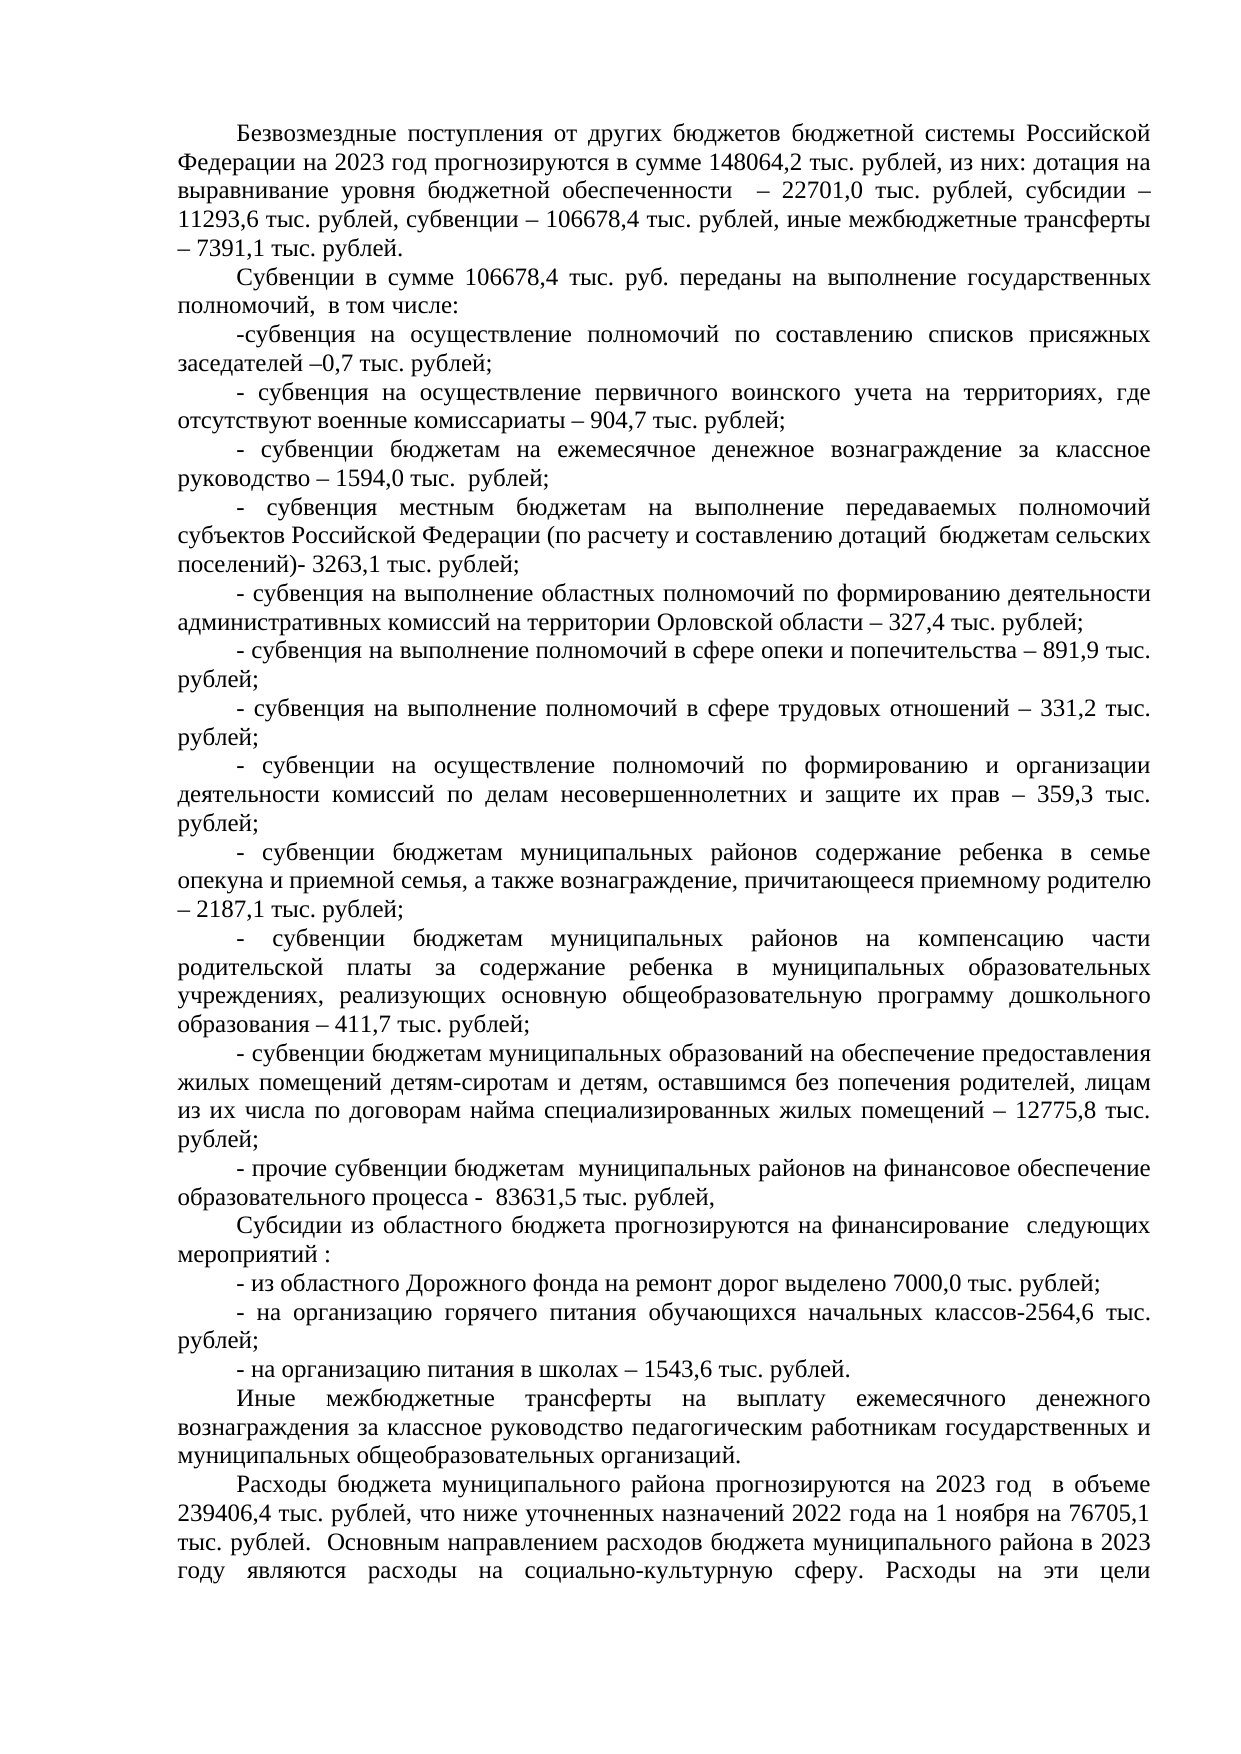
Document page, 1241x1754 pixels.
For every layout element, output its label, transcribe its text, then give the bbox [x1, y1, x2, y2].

text - субвенция на осуществление первичного воинского учета на территориях, где отсутствуют военные комиссариаты – 904,7 тыс. рублей; [177, 377, 1152, 434]
text Субсидии из областного бюджета прогнозируются на финансирование следующих мероприятий : [177, 1211, 1152, 1268]
text Безвозмездные поступления от других бюджетов бюджетной системы Российской Федерации на 2023 год прогнозируются в сумме 148064,2 тыс. рублей, из них: дотация на выравнивание уровня бюджетной обеспеченности – 22701,0 тыс. рублей, субсидии – 11293,6 тыс. рублей, субвенции – 106678,4 тыс. рублей, иные межбюджетные трансферты – 7391,1 тыс. рублей. [177, 118, 1152, 262]
text - субвенция местным бюджетам на выполнение передаваемых полномочий субъектов Российской Федерации (по расчету и составлению дотаций бюджетам сельских поселений)- 3263,1 тыс. рублей; [177, 492, 1152, 578]
text - на организацию питания в школах – 1543,6 тыс. рублей. [177, 1354, 1152, 1383]
text - субвенции бюджетам муниципальных образований на обеспечение предоставления жилых помещений детям-сиротам и детям, оставшимся без попечения родителей, лицам из их числа по договорам найма специализированных жилых помещений – 12775,8 тыс. рублей; [177, 1038, 1152, 1153]
text - субвенция на выполнение областных полномочий по формированию деятельности административных комиссий на территории Орловской области – 327,4 тыс. рублей; [177, 578, 1152, 636]
text - субвенции бюджетам на ежемесячное денежное вознаграждение за классное руководство – 1594,0 тыс. рублей; [177, 434, 1152, 492]
text Иные межбюджетные трансферты на выплату ежемесячного денежного вознаграждения за классное руководство педагогическим работникам государственных и муниципальных общеобразовательных организаций. [177, 1383, 1152, 1469]
text - на организацию горячего питания обучающихся начальных классов-2564,6 тыс. рублей; [177, 1297, 1152, 1354]
text - субвенция на выполнение полномочий в сфере опеки и попечительства – 891,9 тыс. рублей; [177, 636, 1152, 693]
text - субвенции бюджетам муниципальных районов содержание ребенка в семье опекуна и приемной семья, а также вознаграждение, причитающееся приемному родителю – 2187,1 тыс. рублей; [177, 837, 1152, 923]
text - прочие субвенции бюджетам муниципальных районов на финансовое обеспечение образовательного процесса - 83631,5 тыс. рублей, [177, 1153, 1152, 1211]
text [177, 1469, 1152, 1584]
text - субвенция на выполнение полномочий в сфере трудовых отношений – 331,2 тыс. рублей; [177, 693, 1152, 751]
text - субвенции на осуществление полномочий по формированию и организации деятельности комиссий по делам несовершеннолетних и защите их прав – 359,3 тыс. рублей; [177, 751, 1152, 837]
text Субвенции в сумме 106678,4 тыс. руб. переданы на выполнение государственных полномочий, в том числе: [177, 262, 1152, 319]
text - субвенции бюджетам муниципальных районов на компенсацию части родительской платы за содержание ребенка в муниципальных образовательных учреждениях, реализующих основную общеобразовательную программу дошкольного образования – 411,7 тыс. рублей; [177, 923, 1152, 1038]
text -субвенция на осуществление полномочий по составлению списков присяжных заседателей –0,7 тыс. рублей; [177, 319, 1152, 377]
text - из областного Дорожного фонда на ремонт дорог выделено 7000,0 тыс. рублей; [177, 1268, 1152, 1297]
